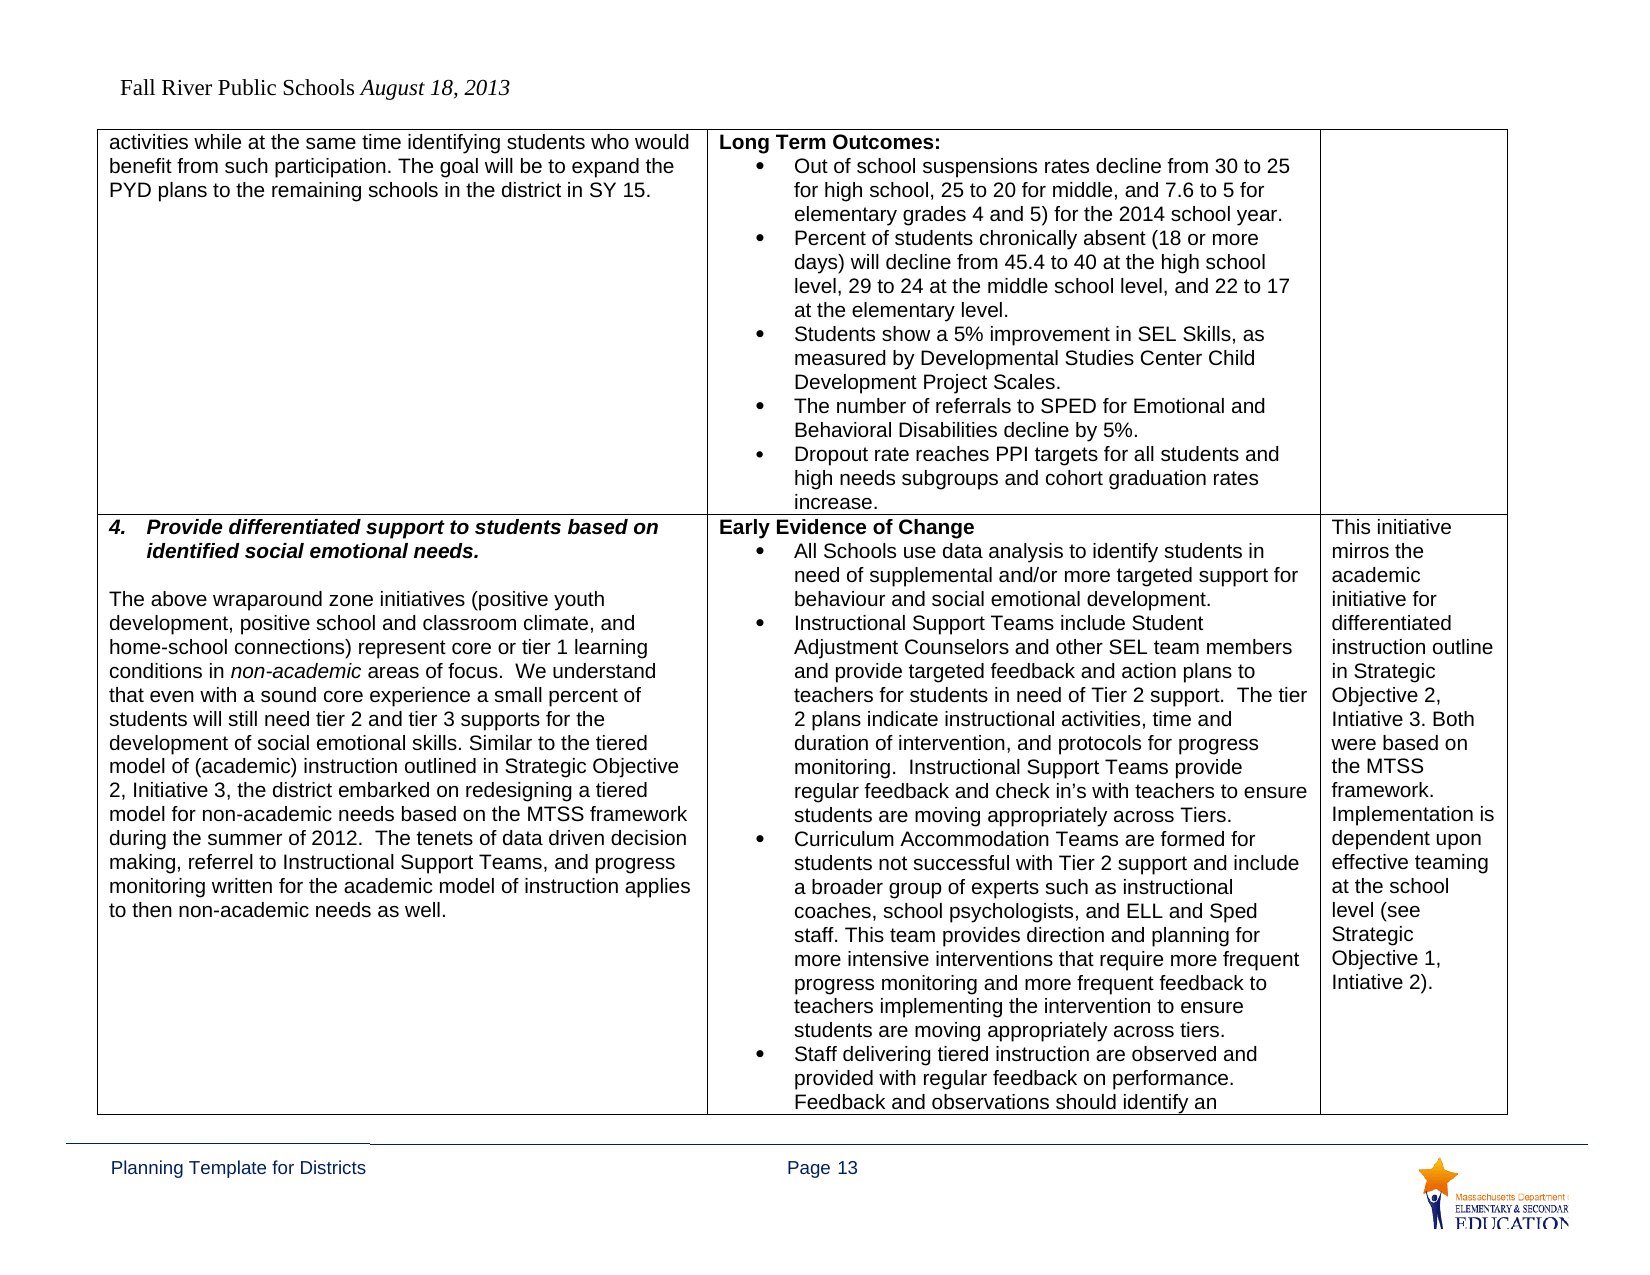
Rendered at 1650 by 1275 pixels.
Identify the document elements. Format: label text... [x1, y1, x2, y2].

table_cell [1321, 130, 1507, 514]
picture [1418, 1157, 1569, 1229]
